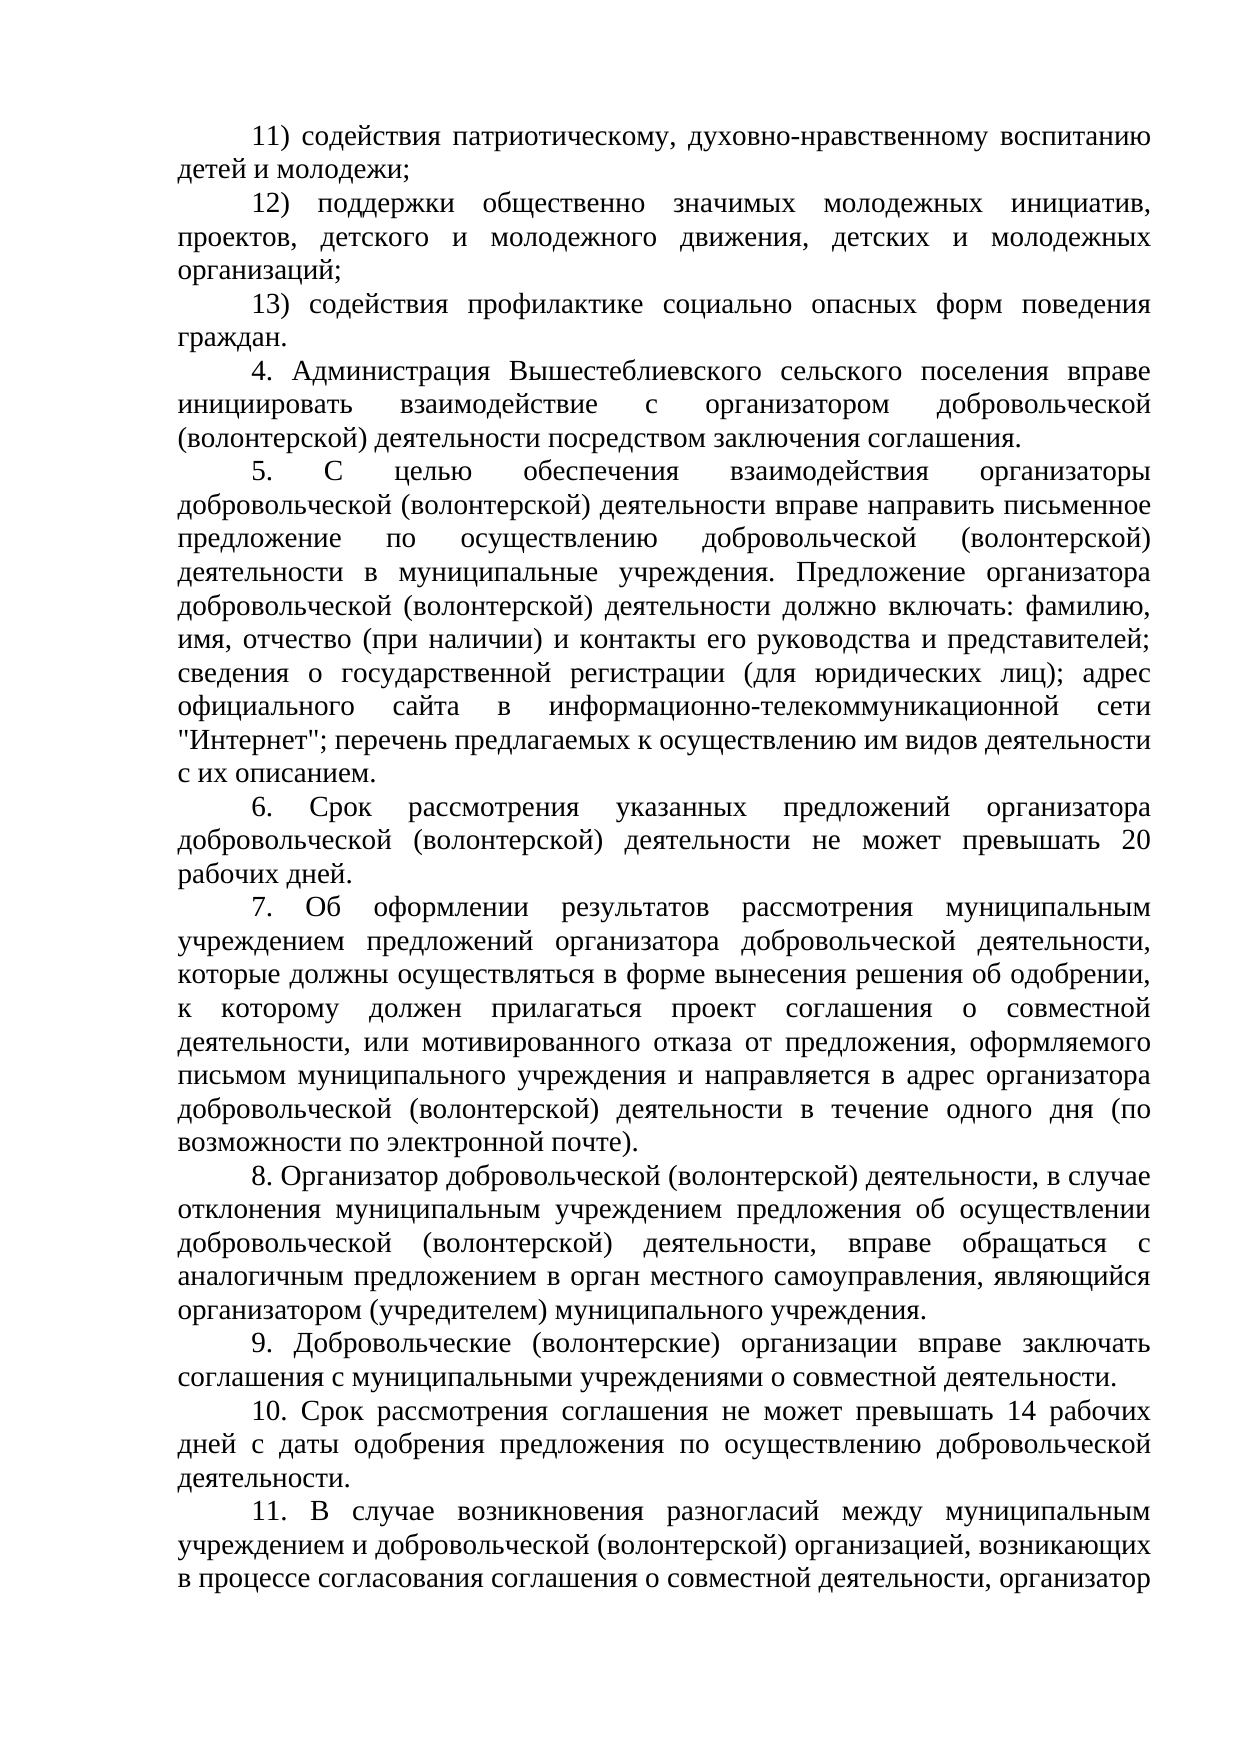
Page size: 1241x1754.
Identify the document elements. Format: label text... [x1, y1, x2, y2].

text 11) содействия патриотическому, духовно-нравственному воспитанию детей и молодежи; [177, 118, 1152, 185]
text 10. Срок рассмотрения соглашения не может превышать 14 рабочих дней с даты одобрения предложения по осуществлению добровольческой деятельности. [177, 1393, 1152, 1493]
text 9. Добровольческие (волонтерские) организации вправе заключать соглашения с муниципальными учреждениями о совместной деятельности. [177, 1326, 1152, 1393]
text 8. Организатор добровольческой (волонтерской) деятельности, в случае отклонения муниципальным учреждением предложения об осуществлении добровольческой (волонтерской) деятельности, вправе обращаться с аналогичным предложением в орган местного самоуправления, являющийся организатором (учредителем) муниципального учреждения. [177, 1158, 1152, 1326]
text 5. С целью обеспечения взаимодействия организаторы добровольческой (волонтерской) деятельности вправе направить письменное предложение по осуществлению добровольческой (волонтерской) деятельности в муниципальные учреждения. Предложение организатора добровольческой (волонтерской) деятельности должно включать: фамилию, имя, отчество (при наличии) и контакты его руководства и представителей; сведения о государственной регистрации (для юридических лиц); адрес официального сайта в информационно-телекоммуникационной сети "Интернет"; перечень предлагаемых к осуществлению им видов деятельности с их описанием. [177, 453, 1152, 789]
text 6. Срок рассмотрения указанных предложений организатора добровольческой (волонтерской) деятельности не может превышать 20 рабочих дней. [177, 789, 1152, 889]
text 12) поддержки общественно значимых молодежных инициатив, проектов, детского и молодежного движения, детских и молодежных организаций; [177, 185, 1152, 286]
text 13) содействия профилактике социально опасных форм поведения граждан. [177, 286, 1152, 353]
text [177, 1493, 1152, 1594]
text 4. Администрация Вышестеблиевского сельского поселения вправе инициировать взаимодействие с организатором добровольческой (волонтерской) деятельности посредством заключения соглашения. [177, 353, 1152, 453]
text 7. Об оформлении результатов рассмотрения муниципальным учреждением предложений организатора добровольческой деятельности, которые должны осуществляться в форме вынесения решения об одобрении, к которому должен прилагаться проект соглашения о совместной деятельности, или мотивированного отказа от предложения, оформляемого письмом муниципального учреждения и направляется в адрес организатора добровольческой (волонтерской) деятельности в течение одного дня (по возможности по электронной почте). [177, 889, 1152, 1158]
